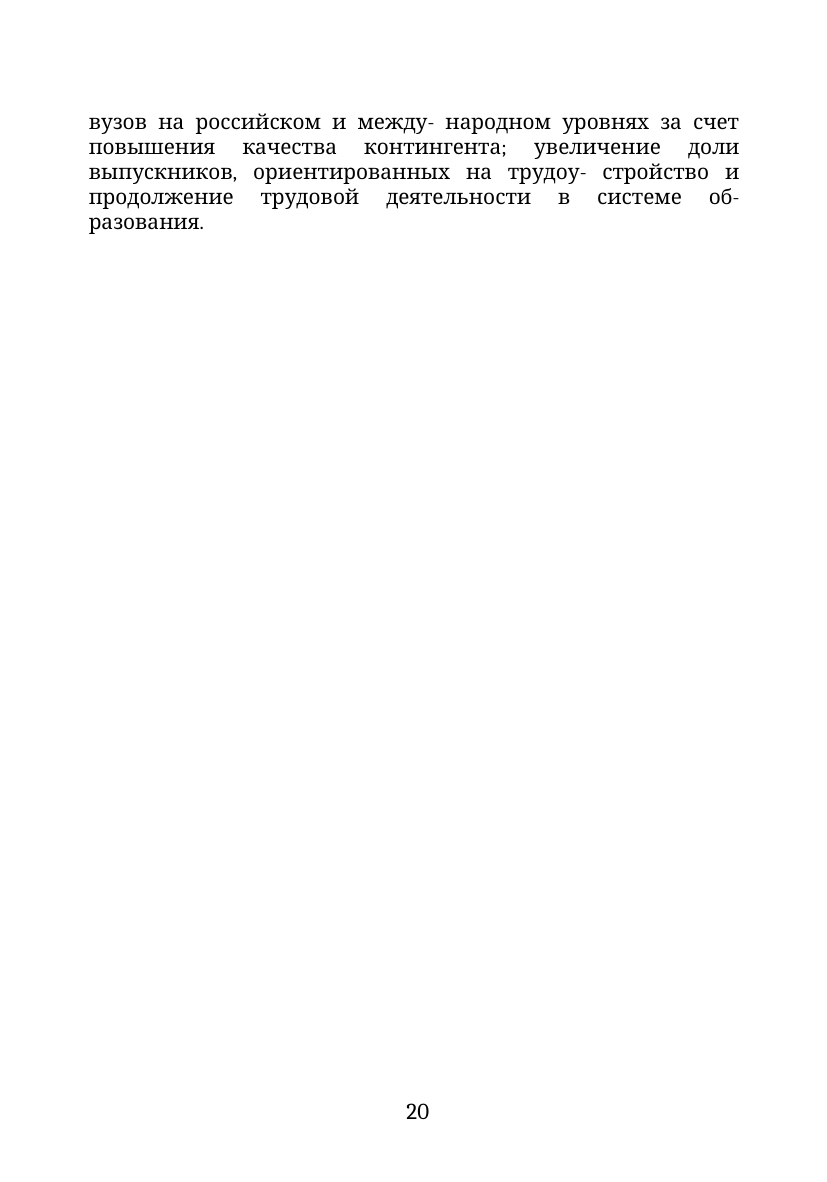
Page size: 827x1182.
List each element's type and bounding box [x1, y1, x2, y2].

text [88, 110, 739, 235]
